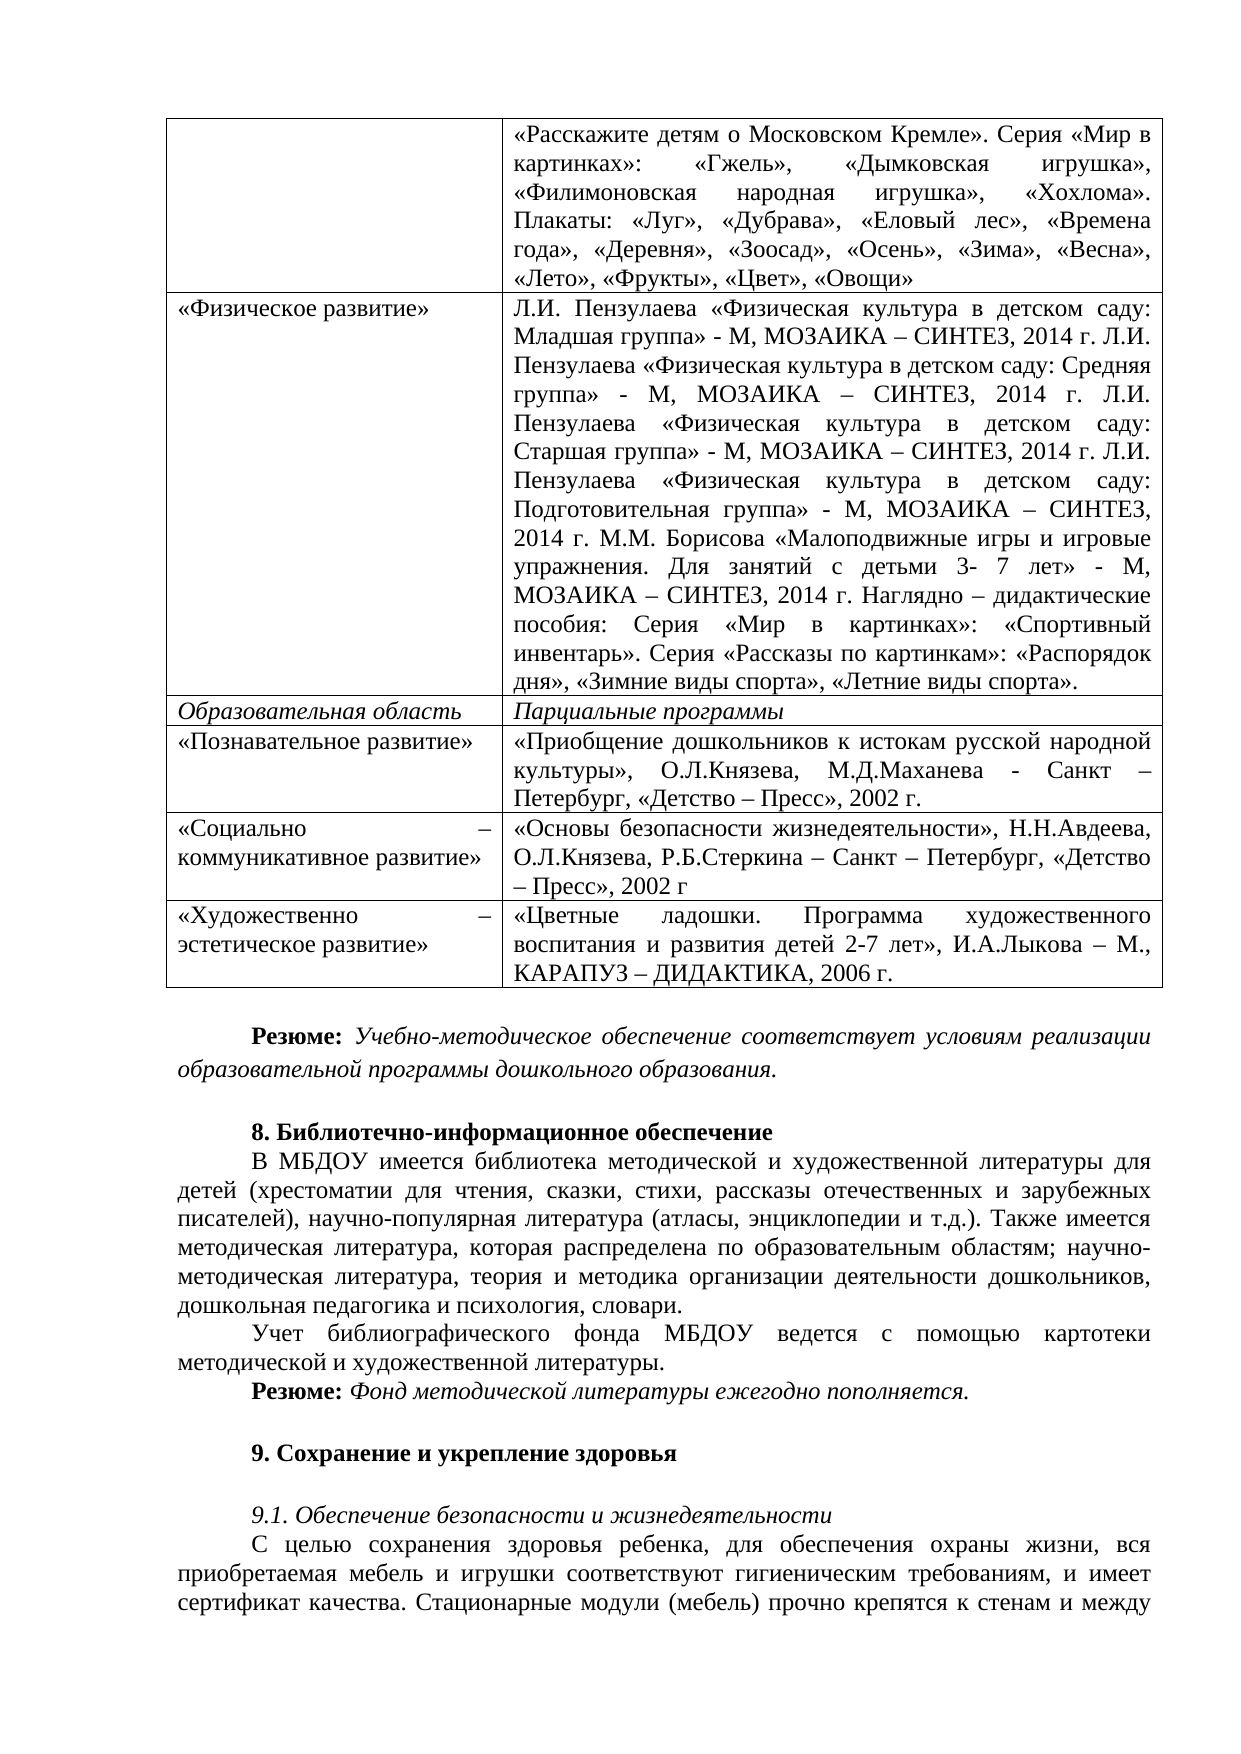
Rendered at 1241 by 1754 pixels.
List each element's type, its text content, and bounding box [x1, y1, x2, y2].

table_cell Л.И. Пензулаева «Физическая культура в детском саду: Младшая группа» - М, МОЗАИКА – СИНТЕЗ, 2014 г. Л.И. Пензулаева «Физическая культура в детском саду: Средняя группа» - М, МОЗАИКА – СИНТЕЗ, 2014 г. Л.И. Пензулаева «Физическая культура в детском саду: Старшая группа» - М, МОЗАИКА – СИНТЕЗ, 2014 г. Л.И. Пензулаева «Физическая культура в детском саду: Подготовительная группа» - М, МОЗАИКА – СИНТЕЗ, 2014 г. М.М. Борисова «Малоподвижные игры и игровые упражнения. Для занятий с детьми 3- 7 лет» - М, МОЗАИКА – СИНТЕЗ, 2014 г. Наглядно – дидактические пособия: Серия «Мир в картинках»: «Спортивный инвентарь». Серия «Рассказы по картинкам»: «Распорядок дня», «Зимние виды спорта», «Летние виды спорта». [503, 293, 1162, 695]
text Резюме: Учебно-методическое обеспечение соответствует условиям реализации образовательной программы дошкольного образования. [177, 1021, 1152, 1084]
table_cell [503, 119, 1162, 292]
table_cell «Приобщение дошкольников к истокам русской народной культуры», О.Л.Князева, М.Д.Маханева - Санкт – Петербург, «Детство – Пресс», 2002 г. [503, 726, 1162, 812]
table_cell «Цветные ладошки. Программа художественного воспитания и развития детей 2-7 лет», И.А.Лыкова – М., КАРАПУЗ – ДИДАКТИКА, 2006 г. [503, 901, 1162, 987]
table_cell «Социально – коммуникативное развитие» [167, 813, 502, 899]
table_cell «Основы безопасности жизнедеятельности», Н.Н.Авдеева, О.Л.Князева, Р.Б.Стеркина – Санкт – Петербург, «Детство – Пресс», 2002 г [503, 813, 1162, 899]
text 9.1. Обеспечение безопасности и жизнедеятельности [177, 1501, 1152, 1529]
table_cell Образовательная область [167, 696, 502, 725]
table_cell «Физическое развитие» [167, 293, 502, 695]
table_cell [167, 119, 502, 292]
text В МБДОУ имеется библиотека методической и художественной литературы для детей (хрестоматии для чтения, сказки, стихи, рассказы отечественных и зарубежных писателей), научно-популярная литература (атласы, энциклопедии и т.д.). Также имеется методическая литература, которая распределена по образовательным областям; научно-методическая литература, теория и методика организации деятельности дошкольников, дошкольная педагогика и психология, словари. [177, 1146, 1152, 1318]
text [177, 1529, 1152, 1616]
text 9. Сохранение и укрепление здоровья [177, 1438, 1152, 1467]
table_cell «Познавательное развитие» [167, 726, 502, 812]
table_cell «Художественно – эстетическое развитие» [167, 901, 502, 987]
text Учет библиографического фонда МБДОУ ведется с помощью картотеки методической и художественной литературы. [177, 1318, 1152, 1376]
table_cell Парциальные программы [503, 696, 1162, 725]
text Резюме: Фонд методической литературы ежегодно пополняется. [177, 1376, 1152, 1405]
text 8. Библиотечно-информационное обеспечение [177, 1117, 1152, 1146]
